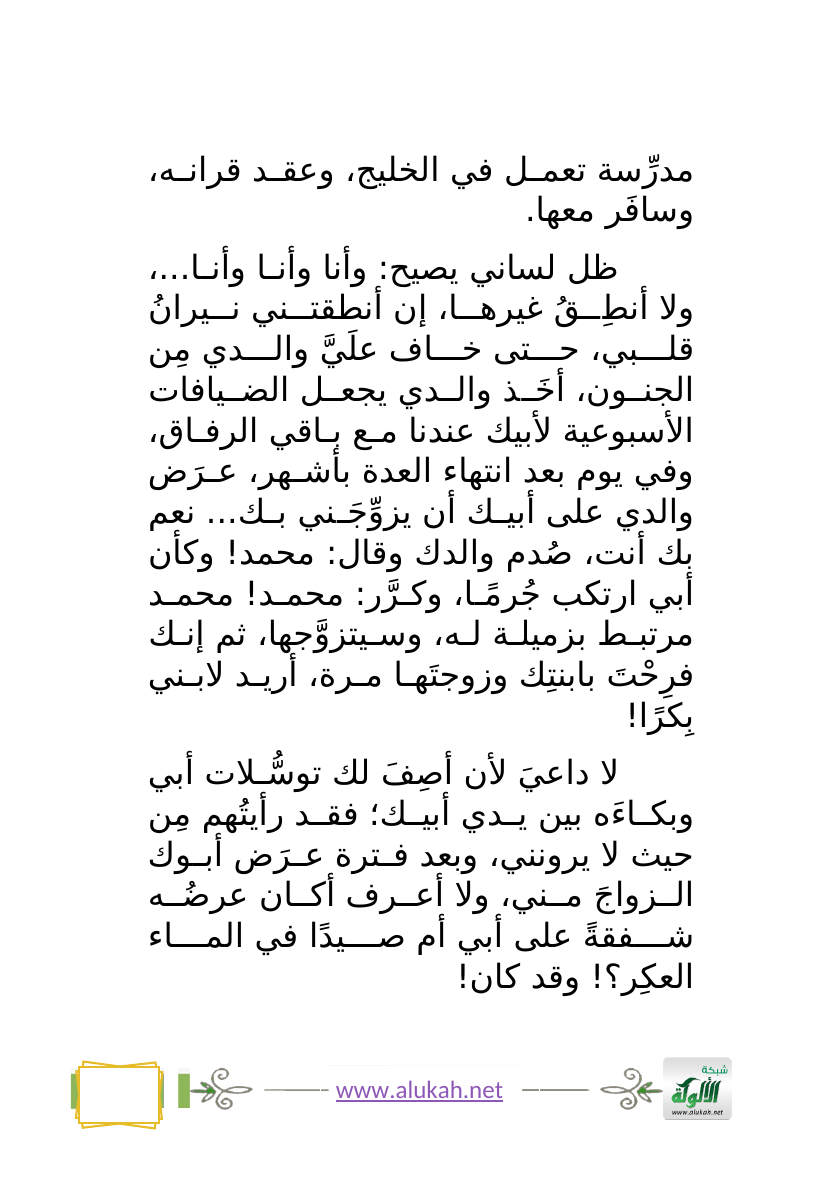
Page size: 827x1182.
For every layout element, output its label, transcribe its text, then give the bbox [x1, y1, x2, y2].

picture [70, 1055, 752, 1132]
text لا داعيَ لأن أصِفَ لك توسُّلات أبي وبكاءَه بين يدي أبيك؛ فقد رأيتُهم مِن حيث لا يرونني، وبعد فترة عرَض أبوك الزواجَ مني، ولا أعرف أكان عرضُه شفقةً على أبي أم صيدًا في الماء العكِر؟! وقد كان! [148, 753, 694, 996]
text ظل لساني يصيح: وأنا وأنا وأنا...، ولا أنطِقُ غيرها، إن أنطقتني نيرانُ قلبي، حتى خاف علَيَّ والدي مِن الجنون، أخَذ والدي يجعل الضيافات الأسبوعية لأبيك عندنا مع باقي الرفاق، وفي يوم بعد انتهاء العدة بأشهر، عرَض والدي على أبيك أن يزوِّجَني بك... نعم بك أنت، صُدم والدك وقال: محمد! وكأن أبي ارتكب جُرمًا، وكرَّر: محمد! محمد مرتبط بزميلة له، وسيتزوَّجها، ثم إنك فرِحْتَ بابنتِك وزوجتَها مرة، أريد لابني بِكرًا! [148, 248, 694, 735]
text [148, 150, 694, 229]
